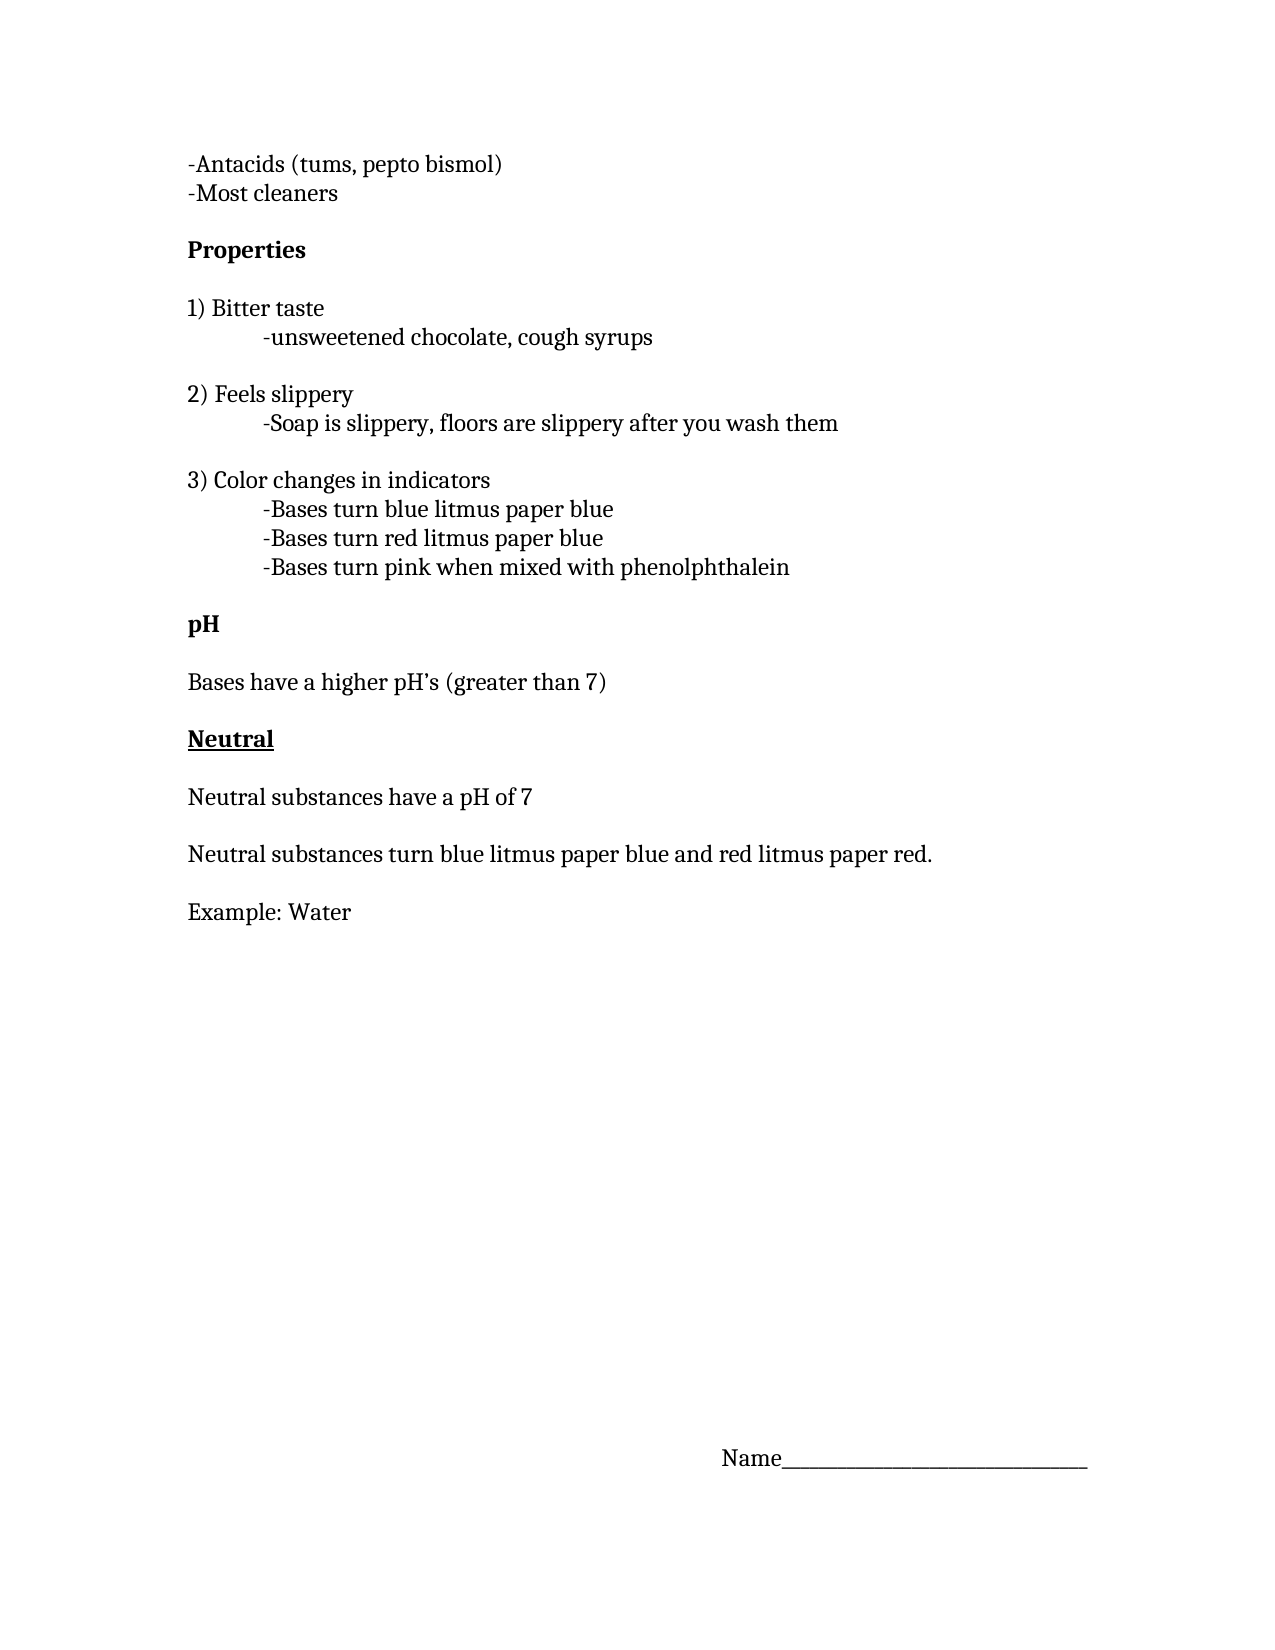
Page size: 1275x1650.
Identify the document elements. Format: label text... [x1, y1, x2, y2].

text Properties [187, 236, 1087, 265]
text 1) Bitter taste [187, 294, 1087, 322]
text Neutral substances turn blue litmus paper blue and red litmus paper red. [187, 840, 1087, 869]
text 2) Feels slippery [187, 380, 1087, 409]
text Neutral substances have a pH of 7 [187, 782, 1087, 811]
text Neutral [187, 725, 1087, 754]
text Name_________________________________ [187, 1444, 1087, 1472]
text pH [187, 610, 1087, 639]
text -Antacids (tums, pepto bismol) [187, 150, 1087, 179]
text 3) Color changes in indicators [187, 466, 1087, 495]
text Example: Water [187, 897, 1087, 926]
text -Bases turn red litmus paper blue [187, 524, 1087, 552]
text -Soap is slippery, floors are slippery after you wash them [187, 409, 1087, 437]
text -Bases turn pink when mixed with phenolphthalein [187, 552, 1087, 581]
text -unsweetened chocolate, cough syrups [187, 322, 1087, 351]
text -Bases turn blue litmus paper blue [187, 495, 1087, 524]
text Bases have a higher pH’s (greater than 7) [187, 667, 1087, 696]
text -Most cleaners [187, 179, 1087, 207]
